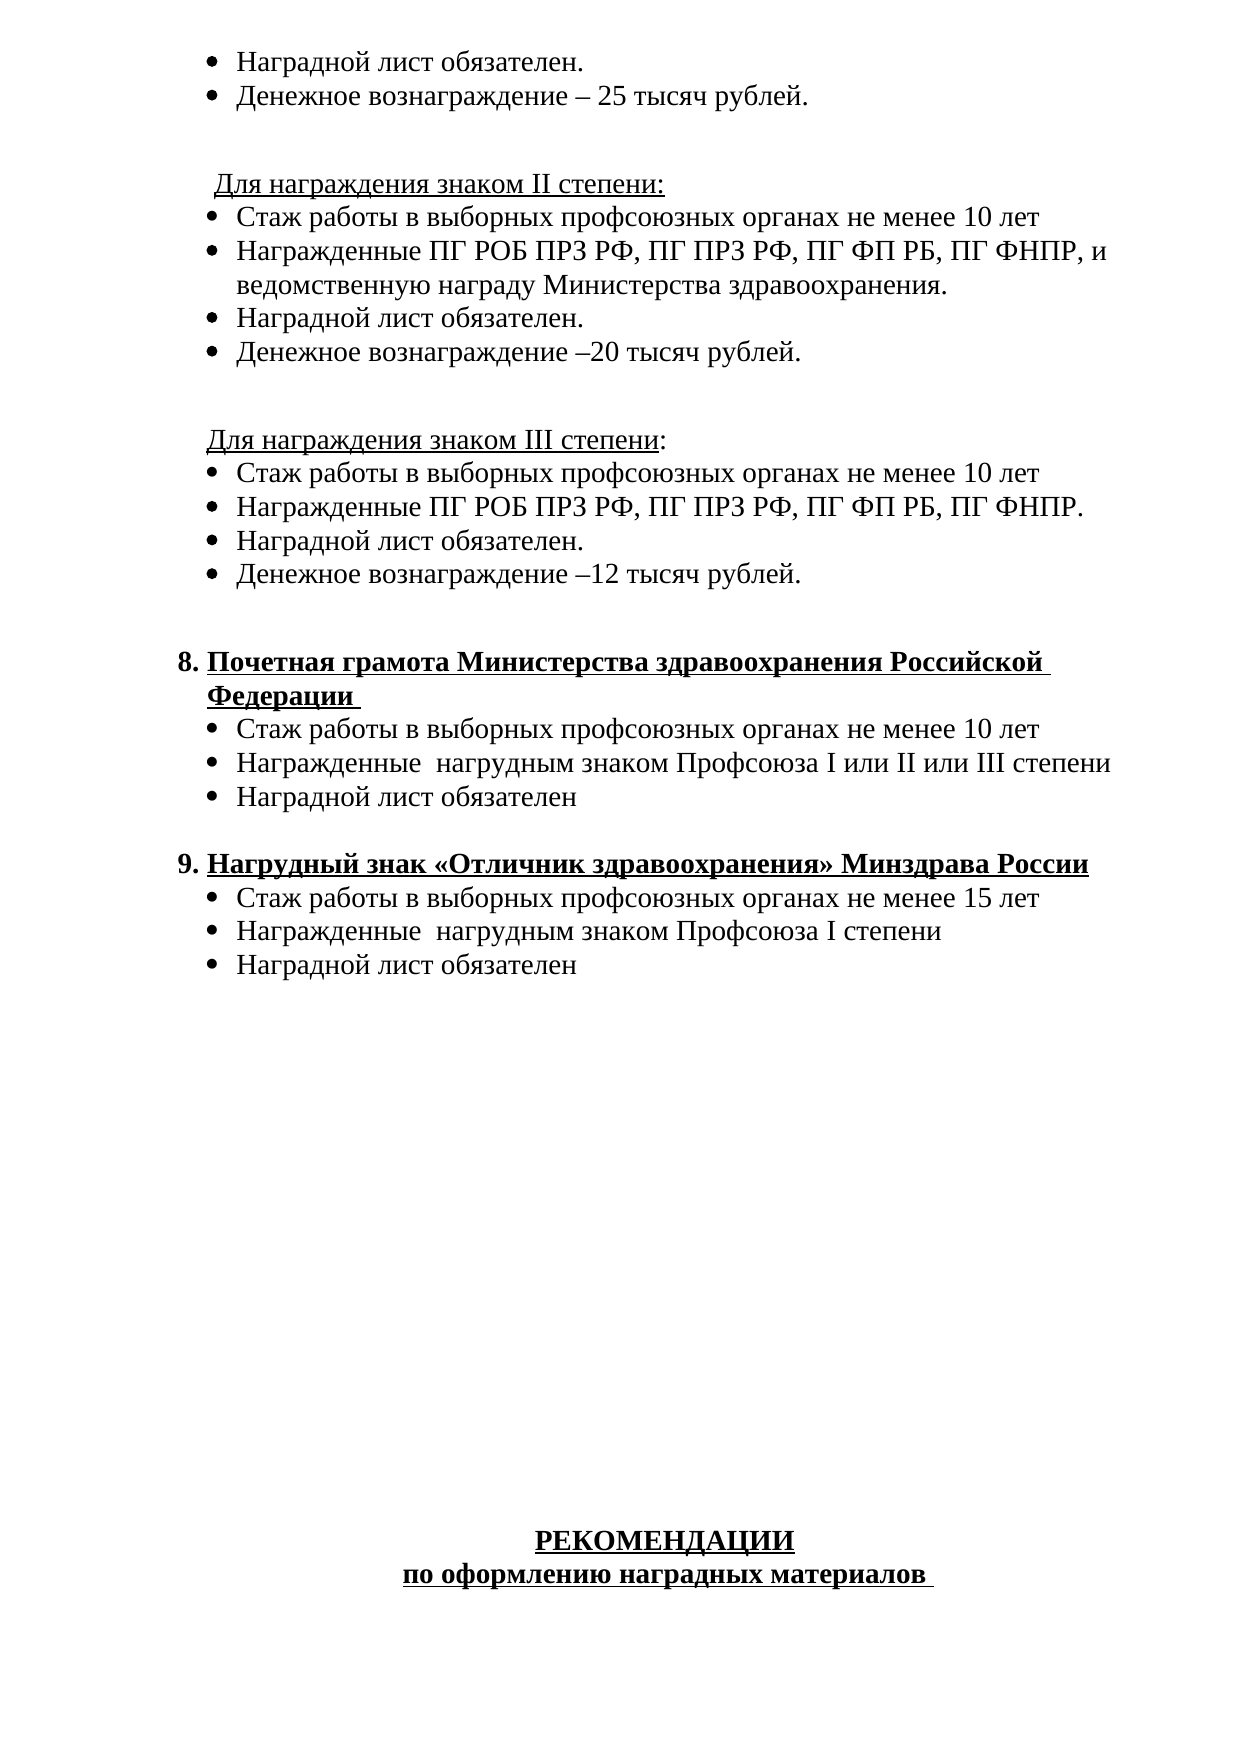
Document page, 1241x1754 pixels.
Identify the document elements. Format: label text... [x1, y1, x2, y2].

list Награжденные нагрудным знаком Профсоюза I степени [207, 913, 1152, 947]
list Денежное вознаграждение –12 тысяч рублей. [207, 557, 1152, 590]
text по оформлению наградных материалов [177, 1557, 1152, 1590]
list Денежное вознаграждение –20 тысяч рублей. [207, 334, 1152, 368]
list Наградной лист обязателен. [207, 523, 1152, 557]
text Для награждения знаком II степени: [177, 166, 1152, 199]
text Для награждения знаком III степени: [177, 422, 1152, 456]
list Наградной лист обязателен. [207, 44, 1152, 78]
text РЕКОМЕНДАЦИИ [177, 1523, 1152, 1557]
list Стаж работы в выборных профсоюзных органах не менее 10 лет [207, 199, 1152, 233]
list Денежное вознаграждение – 25 тысяч рублей. [207, 78, 1152, 112]
list Награжденные нагрудным знаком Профсоюза I или II или III степени [207, 745, 1152, 779]
list Наградной лист обязателен [207, 947, 1152, 981]
list Стаж работы в выборных профсоюзных органах не менее 10 лет [207, 456, 1152, 489]
list Награжденные ПГ РОБ ПРЗ РФ, ПГ ПРЗ РФ, ПГ ФП РБ, ПГ ФНПР. [207, 489, 1152, 523]
list Стаж работы в выборных профсоюзных органах не менее 15 лет [207, 880, 1152, 913]
list Наградной лист обязателен. [207, 300, 1152, 334]
list Почетная грамота Министерства здравоохранения Российской Федерации [177, 644, 1152, 712]
list Награжденные ПГ РОБ ПРЗ РФ, ПГ ПРЗ РФ, ПГ ФП РБ, ПГ ФНПР, и ведомственную награду Министерства здравоохранения. [207, 233, 1152, 300]
list Наградной лист обязателен [207, 779, 1152, 813]
list Стаж работы в выборных профсоюзных органах не менее 10 лет [207, 712, 1152, 745]
list Нагрудный знак «Отличник здравоохранения» Минздрава России [177, 846, 1152, 880]
